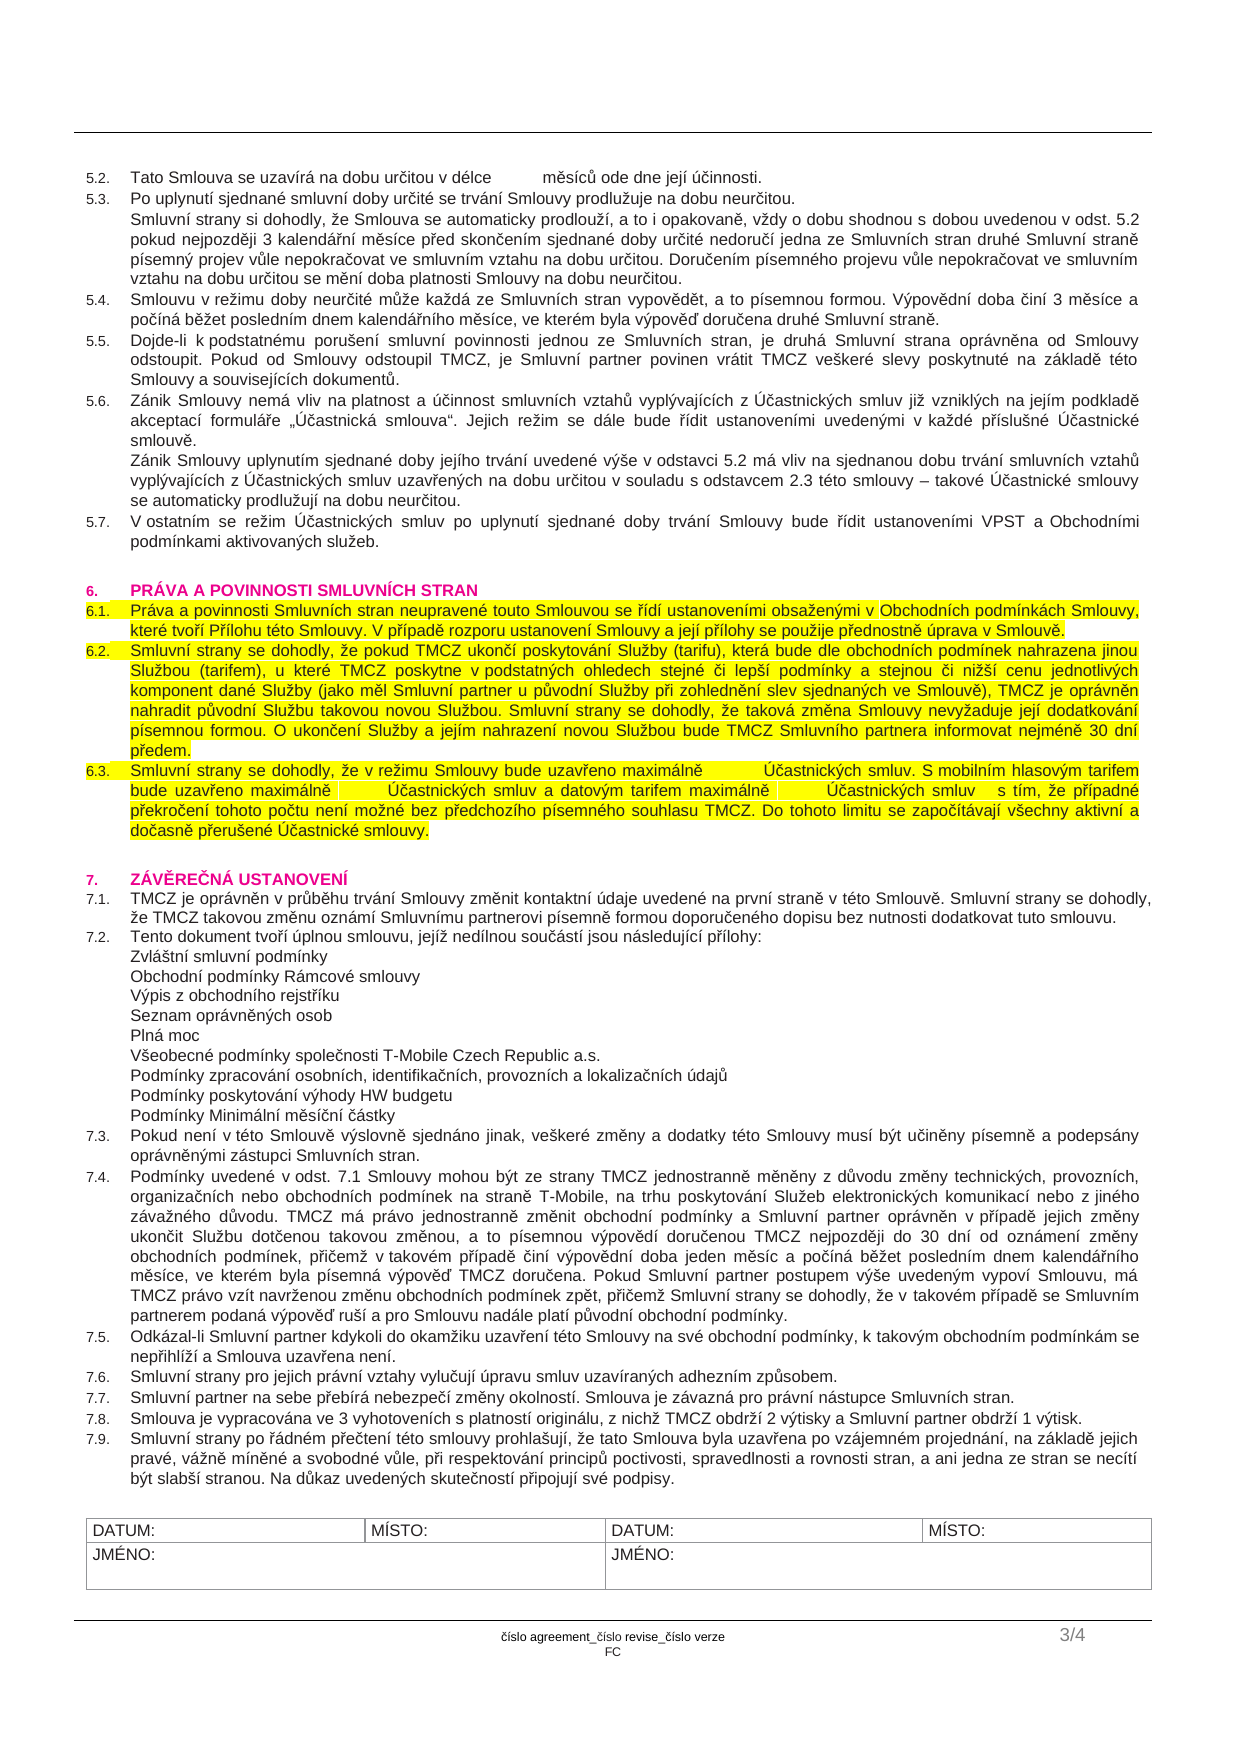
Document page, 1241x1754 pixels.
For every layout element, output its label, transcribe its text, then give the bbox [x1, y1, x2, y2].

list Podmínky uvedené v odst. 7.1 Smlouvy mohou být ze strany TMCZ jednostranně měněny z důvodu změny technických, provozních, organizačních nebo obchodních podmínek na straně T-Mobile, na trhu poskytování Služeb elektronických komunikací nebo z jiného závažného důvodu. TMCZ má právo jednostranně změnit obchodní podmínky a Smluvní partner oprávněn v případě jejich změny ukončit Službu dotčenou takovou změnou, a to písemnou výpovědí doručenou TMCZ nejpozději do 30 dní od oznámení změny obchodních podmínek, přičemž v takovém případě činí výpovědní doba jeden měsíc a počíná běžet posledním dnem kalendářního měsíce, ve kterém byla písemná výpověď TMCZ doručena. Pokud Smluvní partner postupem výše uvedeným vypoví Smlouvu, má TMCZ právo vzít navrženou změnu obchodních podmínek zpět, přičemž Smluvní strany se dohodly, že v takovém případě se Smluvním partnerem podaná výpověď ruší a pro Smlouvu nadále platí původní obchodní podmínky. [86, 1167, 1139, 1325]
text Výpis z obchodního rejstříku [86, 986, 1112, 1005]
list Po uplynutí sjednané smluvní doby určité se trvání Smlouvy prodlužuje na dobu neurčitou. [86, 189, 1139, 208]
list Smlouvu v režimu doby neurčité může každá ze Smluvních stran vypovědět, a to písemnou formou. Výpovědní doba činí 3 měsíce a počíná běžet posledním dnem kalendářního měsíce, ve kterém byla výpověď doručena druhé Smluvní straně. [86, 290, 1139, 329]
list PRÁVA A POVINNOSTI SMLUVNÍCH STRAN [86, 581, 1152, 600]
table_header DATUM: [87, 1519, 364, 1542]
list Smluvní strany pro jejich právní vztahy vylučují úpravu smluv uzavíraných adhezním způsobem. [86, 1367, 1139, 1386]
list Smluvní strany se dohodly, že v režimu Smlouvy bude uzavřeno maximálně Účastnických smluv. S mobilním hlasovým tarifem bude uzavřeno maximálně Účastnických smluv a datovým tarifem maximálně Účastnických smluv s tím, že případné překročení tohoto počtu není možné bez předchozího písemného souhlasu TMCZ. Do tohoto limitu se započítávají všechny aktivní a dočasně přerušené Účastnické smlouvy. [86, 780, 1139, 840]
list ZÁVĚREČNÁ USTANOVENÍ [86, 870, 1152, 889]
text Zánik Smlouvy uplynutím sjednané doby jejího trvání uvedené výše v odstavci 5.2 má vliv na sjednanou dobu trvání smluvních vztahů vyplývajících z Účastnických smluv uzavřených na dobu určitou v souladu s odstavcem 2.3 této smlouvy – takové Účastnické smlouvy se automaticky prodlužují na dobu neurčitou. [130, 451, 1139, 510]
table_cell JMÉNO: [87, 1543, 605, 1589]
list Zánik Smlouvy nemá vliv na platnost a účinnost smluvních vztahů vyplývajících z Účastnických smluv již vzniklých na jejím podkladě akceptací formuláře „Účastnická smlouva“. Jejich režim se dále bude řídit ustanoveními uvedenými v každé příslušné Účastnické smlouvě. [86, 391, 1139, 450]
table_header DATUM: [606, 1519, 922, 1542]
list Smlouva je vypracována ve 3 vyhotoveních s platností originálu, z nichž TMCZ obdrží 2 výtisky a Smluvní partner obdrží 1 výtisk. [86, 1408, 1139, 1428]
text Podmínky poskytování výhody HW budgetu [130, 1086, 1112, 1105]
list Dojde-li k podstatnému porušení smluvní povinnosti jednou ze Smluvních stran, je druhá Smluvní strana oprávněna od Smlouvy odstoupit. Pokud od Smlouvy odstoupil TMCZ, je Smluvní partner povinen vrátit TMCZ veškeré slevy poskytnuté na základě této Smlouvy a souvisejících dokumentů. [86, 330, 1139, 389]
text Podmínky Minimální měsíční částky [130, 1106, 1112, 1125]
list TMCZ je oprávněn v průběhu trvání Smlouvy změnit kontaktní údaje uvedené na první straně v této Smlouvě. Smluvní strany se dohodly, že TMCZ takovou změnu oznámí Smluvnímu partnerovi písemně formou doporučeného dopisu bez nutnosti dodatkovat tuto smlouvu. [86, 889, 1152, 927]
text Seznam oprávněných osob [130, 1006, 1112, 1025]
list Smluvní strany po řádném přečtení této smlouvy prohlašují, že tato Smlouva byla uzavřena po vzájemném projednání, na základě jejich pravé, vážně míněné a svobodné vůle, při respektování principů poctivosti, spravedlnosti a rovnosti stran, a ani jedna ze stran se necítí být slabší stranou. Na důkaz uvedených skutečností připojují své podpisy. [86, 1429, 1139, 1488]
list Smluvní strany se dohodly, že pokud TMCZ ukončí poskytování Služby (tarifu), která bude dle obchodních podmínek nahrazena jinou Službou (tarifem), u které TMCZ poskytne v podstatných ohledech stejné či lepší podmínky a stejnou či nižší cenu jednotlivých komponent dané Služby (jako měl Smluvní partner u původní Služby při zohlednění slev sjednaných ve Smlouvě), TMCZ je oprávněn nahradit původní Službu takovou novou Službou. Smluvní strany se dohodly, že taková změna Smlouvy nevyžaduje její dodatkování písemnou formou. O ukončení Služby a jejím nahrazení novou Službou bude TMCZ Smluvního partnera informovat nejméně 30 dní předem. [86, 659, 1139, 759]
list Tato Smlouva se uzavírá na dobu určitou v délce měsíců ode dne její účinnosti. [86, 168, 1139, 187]
list Smluvní partner na sebe přebírá nebezpečí změny okolností. Smlouva je závazná pro právní nástupce Smluvních stran. [86, 1388, 1139, 1407]
list Pokud není v této Smlouvě výslovně sjednáno jinak, veškeré změny a dodatky této Smlouvy musí být učiněny písemně a podepsány oprávněnými zástupci Smluvních stran. [86, 1126, 1139, 1165]
table_cell JMÉNO: [606, 1543, 1151, 1589]
text Smluvní strany si dohodly, že Smlouva se automaticky prodlouží, a to i opakovaně, vždy o dobu shodnou s dobou uvedenou v odst. 5.2 pokud nejpozději 3 kalendářní měsíce před skončením sjednané doby určité nedoručí jedna ze Smluvních stran druhé Smluvní straně písemný projev vůle nepokračovat ve smluvním vztahu na dobu určitou. Doručením písemného projevu vůle nepokračovat ve smluvním vztahu na dobu určitou se mění doba platnosti Smlouvy na dobu neurčitou. [130, 209, 1139, 288]
table_header MÍSTO: [366, 1519, 605, 1542]
list Odkázal-li Smluvní partner kdykoli do okamžiku uzavření této Smlouvy na své obchodní podmínky, k takovým obchodním podmínkám se nepřihlíží a Smlouva uzavřena není. [86, 1327, 1139, 1366]
text Všeobecné podmínky společnosti T-Mobile Czech Republic a.s. [130, 1046, 1112, 1065]
list Práva a povinnosti Smluvních stran neupravené touto Smlouvou se řídí ustanoveními obsaženými v Obchodních podmínkách Smlouvy, které tvoří Přílohu této Smlouvy. V případě rozporu ustanovení Smlouvy a její přílohy se použije přednostně úprava v Smlouvě. [86, 600, 1139, 639]
table_header MÍSTO: [923, 1519, 1151, 1542]
text Podmínky zpracování osobních, identifikačních, provozních a lokalizačních údajů [130, 1066, 1112, 1085]
list Tento dokument tvoří úplnou smlouvu, jejíž nedílnou součástí jsou následující přílohy: [86, 927, 1152, 946]
list V ostatním se režim Účastnických smluv po uplynutí sjednané doby trvání Smlouvy bude řídit ustanoveními VPST a Obchodními podmínkami aktivovaných služeb. [86, 512, 1139, 551]
text Zvláštní smluvní podmínky [130, 946, 1112, 966]
text Obchodní podmínky Rámcové smlouvy [130, 966, 1112, 986]
text Plná moc [130, 1026, 1112, 1045]
